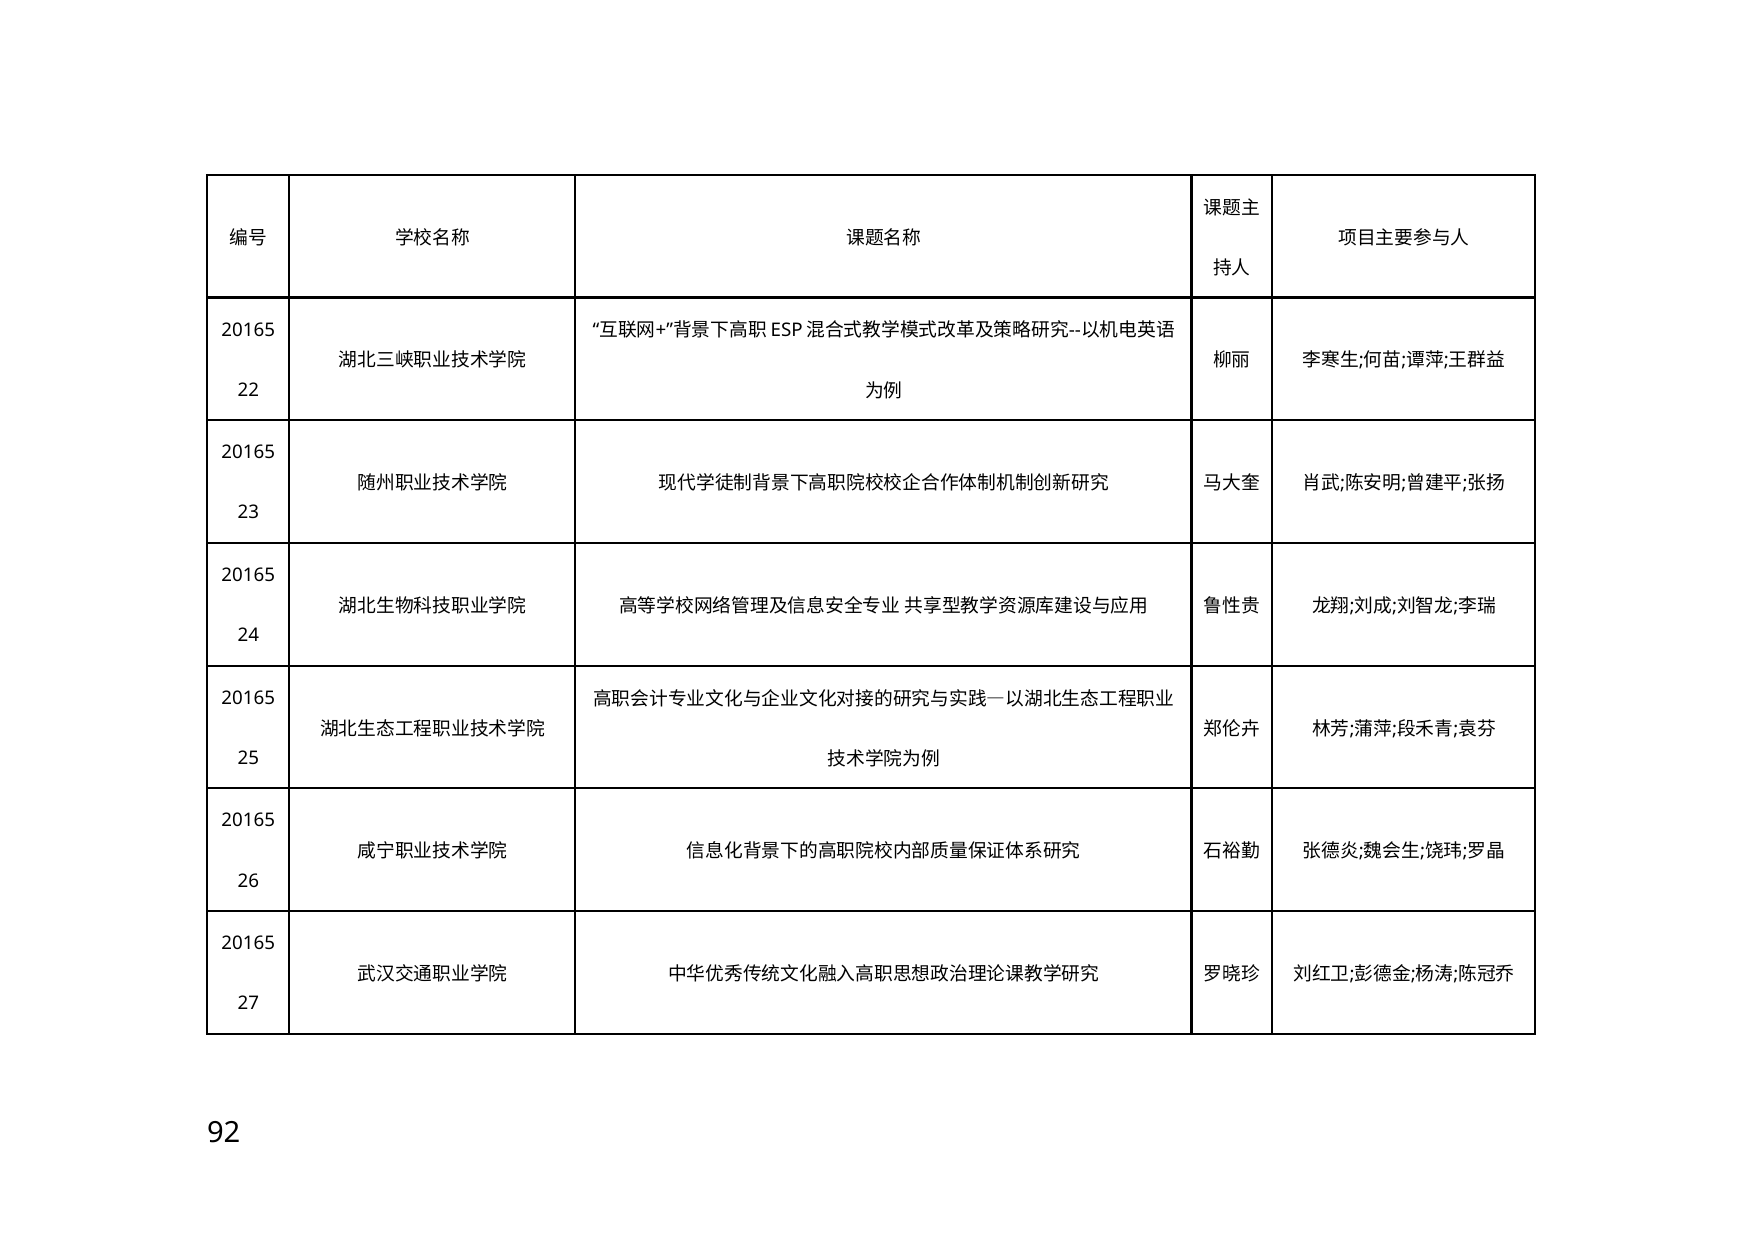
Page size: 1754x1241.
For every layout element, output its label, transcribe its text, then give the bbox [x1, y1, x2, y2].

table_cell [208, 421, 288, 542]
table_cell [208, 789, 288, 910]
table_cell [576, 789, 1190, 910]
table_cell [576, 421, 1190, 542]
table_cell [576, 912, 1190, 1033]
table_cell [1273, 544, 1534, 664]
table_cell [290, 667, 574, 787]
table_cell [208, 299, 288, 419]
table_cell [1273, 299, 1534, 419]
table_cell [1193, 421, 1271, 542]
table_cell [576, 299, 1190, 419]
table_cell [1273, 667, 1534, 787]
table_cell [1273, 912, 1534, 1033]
table_header 项目主要参与人 [1273, 176, 1534, 296]
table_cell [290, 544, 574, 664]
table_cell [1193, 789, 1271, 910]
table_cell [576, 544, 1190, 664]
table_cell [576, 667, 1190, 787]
table_header 课题主持人 [1193, 176, 1271, 296]
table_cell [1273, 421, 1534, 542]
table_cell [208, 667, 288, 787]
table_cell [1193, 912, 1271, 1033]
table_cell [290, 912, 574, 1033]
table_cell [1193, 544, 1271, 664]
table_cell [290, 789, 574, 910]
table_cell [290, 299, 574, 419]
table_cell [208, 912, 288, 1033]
table_header 编号 [208, 176, 288, 296]
table_header 课题名称 [576, 176, 1190, 296]
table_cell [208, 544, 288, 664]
table_header 学校名称 [290, 176, 574, 296]
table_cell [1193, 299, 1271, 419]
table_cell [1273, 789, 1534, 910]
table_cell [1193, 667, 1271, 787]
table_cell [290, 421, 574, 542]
